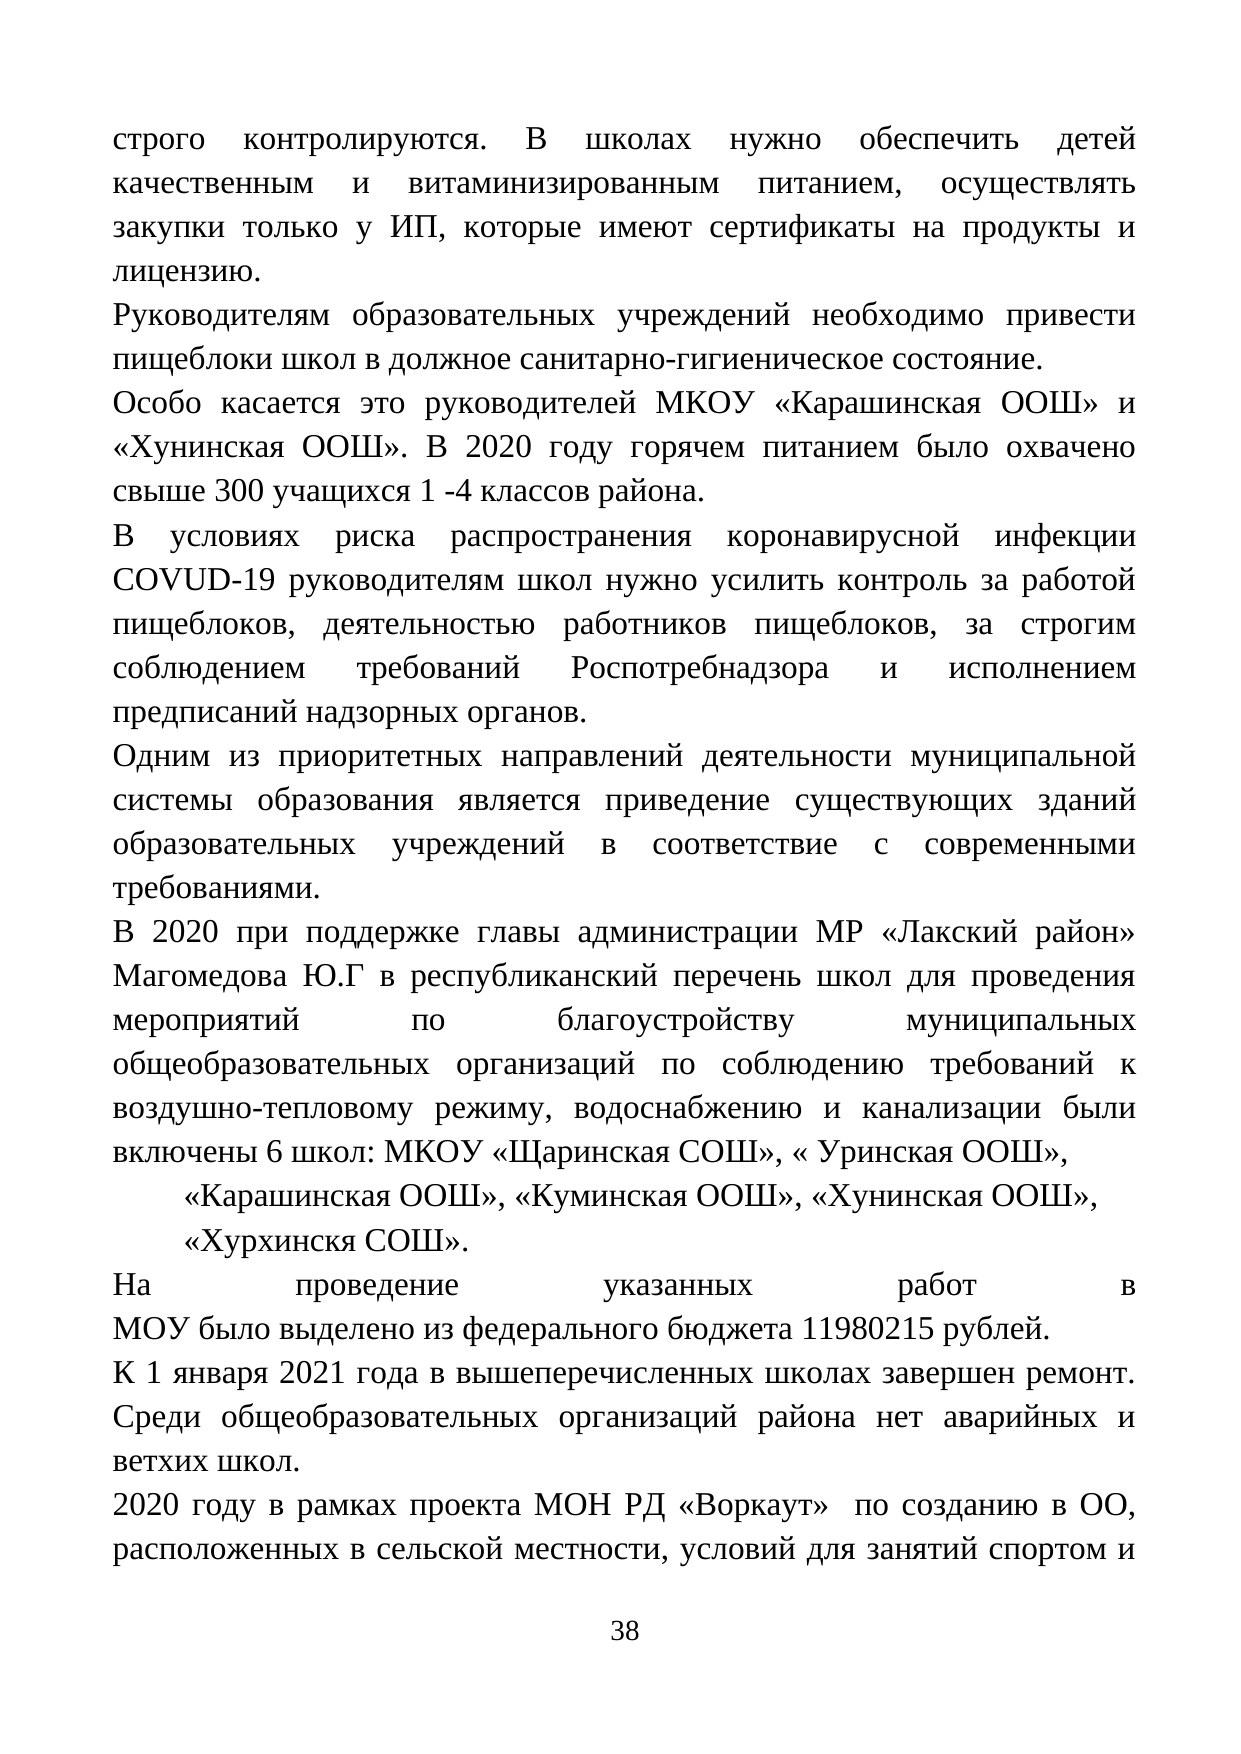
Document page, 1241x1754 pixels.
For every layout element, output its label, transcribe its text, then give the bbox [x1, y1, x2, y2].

text В 2020 при поддержке главы администрации МР «Лакский район» Магомедова Ю.Г в республиканский перечень школ для проведения мероприятий по благоустройству муниципальных общеобразовательных организаций по соблюдению требований к воздушно-тепловому режиму, водоснабжению и канализации были включены 6 школ: МКОУ «Щаринская СОШ», « Уринская ООШ», [112, 911, 1137, 1170]
text «Карашинская ООШ», «Куминская ООШ», «Хунинская ООШ», [112, 1176, 1137, 1214]
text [112, 1484, 1137, 1567]
text Одним из приоритетных направлений деятельности муниципальной системы образования является приведение существующих зданий образовательных учреждений в соответствие с современными требованиями. [112, 735, 1137, 906]
text «Хурхинскя СОШ». [112, 1220, 1137, 1258]
text Особо касается это руководителей МКОУ «Карашинская ООШ» и «Хунинская ООШ». В 2020 году горячем питанием было охвачено свыше 300 учащихся 1 -4 классов района. [112, 383, 1137, 509]
text Руководителям образовательных учреждений необходимо привести пищеблоки школ в должное санитарно-гигиеническое состояние. [112, 294, 1137, 377]
text На проведение указанных работ в МОУ было выделено из федерального бюджета 11980215 рублей. [112, 1264, 1137, 1346]
text В условиях риска распространения коронавирусной инфекции COVUD-19 руководителям школ нужно усилить контроль за работой пищеблоков, деятельностью работников пищеблоков, за строгим соблюдением требований Роспотребнадзора и исполнением предписаний надзорных органов. [112, 515, 1137, 729]
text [112, 118, 1137, 289]
text К 1 января 2021 года в вышеперечисленных школах завершен ремонт. Среди общеобразовательных организаций района нет аварийных и ветхих школ. [112, 1352, 1137, 1478]
